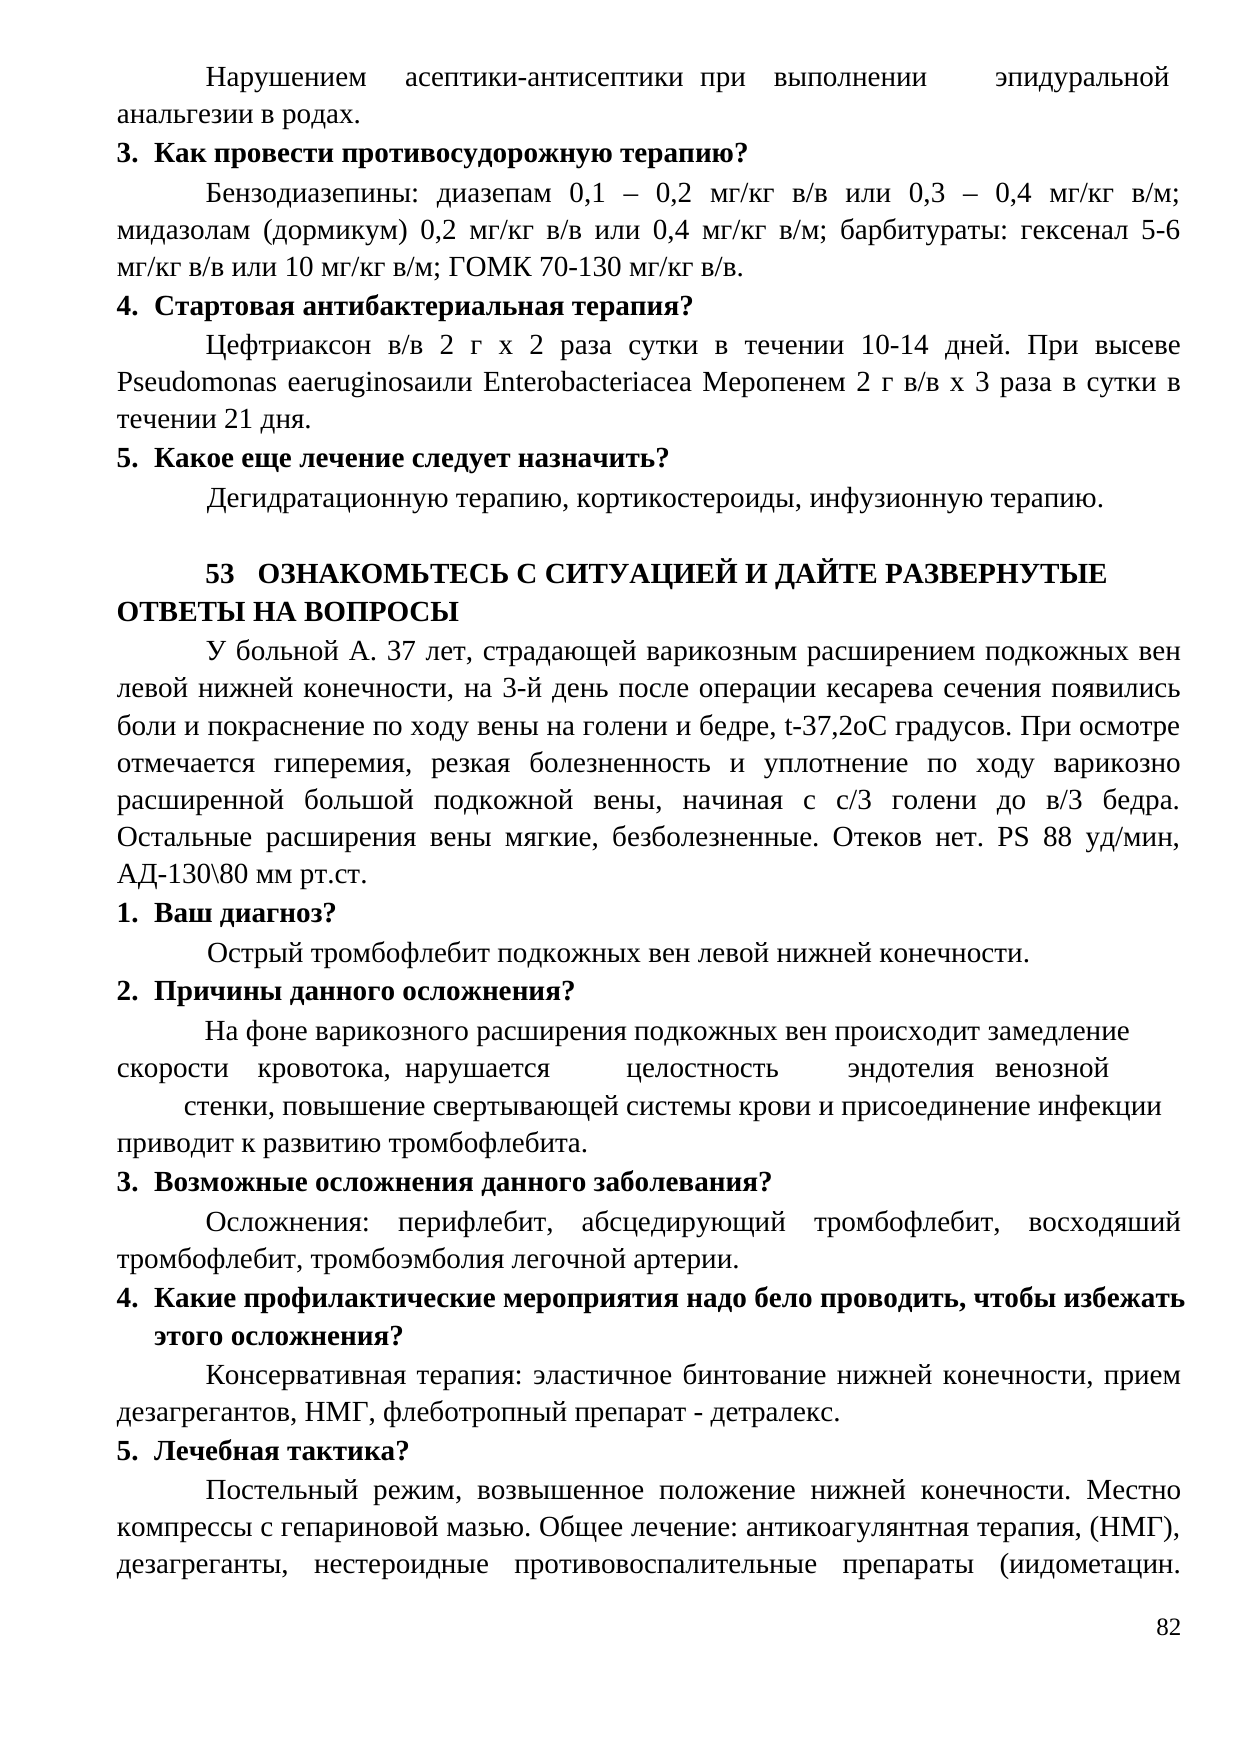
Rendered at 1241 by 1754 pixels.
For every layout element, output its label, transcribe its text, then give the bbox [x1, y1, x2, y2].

list Ваш диагноз? [116, 745, 1188, 778]
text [117, 1511, 1182, 1581]
text Менингит. Ведущим является гидроцефально-гипертензионный синдром, возникающий в результате раздражения сосудистых сплетений желудочков и гиперпродукции спинно-мозговой жидкости. [117, 784, 1182, 892]
text Цефтриаксон в/в 2 г х 2 раза сутки в течении 10-14 дней. При высеве Pseudomonas eaeruginosaили Enterobacteriacea Меропенем 2 г в/в х 3 раза в сутки в течении 21 дня. [117, 1204, 1182, 1312]
text Бензодиазепины: диазепам 0,1 – 0,2 мг/кг в/в или 0,3 – 0,4 мг/кг в/м; мидазолам (дормикум) 0,2 мг/кг в/в или 0,4 мг/кг в/м; барбитураты: гексенал 5-6 мг/кг в/в или 10 мг/кг в/м; ГОМК 70-130 мг/кг в/в. [117, 1052, 1182, 1160]
text Пациентке 27 лет проводилась в родах эпидуральная анальгезия. На 2-й день послеродового периода жалуется на сильные головные боли, многократную рвоту, светобоязнь. Температура тела 39,5°С, отмечается судорожная готовность, гиперчувствительность, общая выраженная слабость, апатия, положительные менингеальные знаки. В крои лейкоцитоз, сдвиг лейкоформулы влево. [117, 557, 1182, 739]
text 52 ОЗНАКОМЬТЕСЬ С СИТУАЦИЕЙ И ДАЙТЕ РАЗВЕРНУТЫЕ ОТВЕТЫ НА ВОПРОСЫ [116, 480, 1188, 551]
text Прекратить введение гелофузина, сменить систему, ввести в/в капельно адреналин, назначить кортикостероиды, при необходимости респираторная поддержка, по стабилизации гемодинамики антигистаминные препараты. [117, 59, 1182, 168]
text Нарушением асептики-антисептики при выполнении эпидуральной анальгезии в родах. [117, 937, 1182, 1007]
list Какое еще лечение следует назначить? [116, 1318, 1188, 1351]
list Стартовая антибактериальная терапия? [116, 1165, 1188, 1199]
text Нет, так как гелофузин является препаратом модифицированного желатина, а, следовательно, применении его опасно из-за угрозы возникновения реакций III-IV cт. по шкале Месмера [117, 251, 1182, 359]
text Дегидратационную терапию, кортикостероиды, инфузионную терапию. [150, 1357, 1161, 1390]
text 53 ОЗНАКОМЬТЕСЬ С СИТУАЦИЕЙ И ДАЙТЕ РАЗВЕРНУТЫЕ ОТВЕТЫ НА ВОПРОСЫ [116, 1433, 1188, 1505]
list Как провести противосудорожную терапию? [116, 1013, 1188, 1046]
list Показано ли было назначение гелофузина, если известно, что у больной в анамнезе пищевая аллергия (отек Квинке)? [116, 174, 1188, 245]
list Чем из кровозаменителей у таких пациенток следует восполнять ОЦП? ГЭК-130 [116, 364, 1188, 435]
list Чем скорее всего вызван менингит? [116, 897, 1188, 931]
